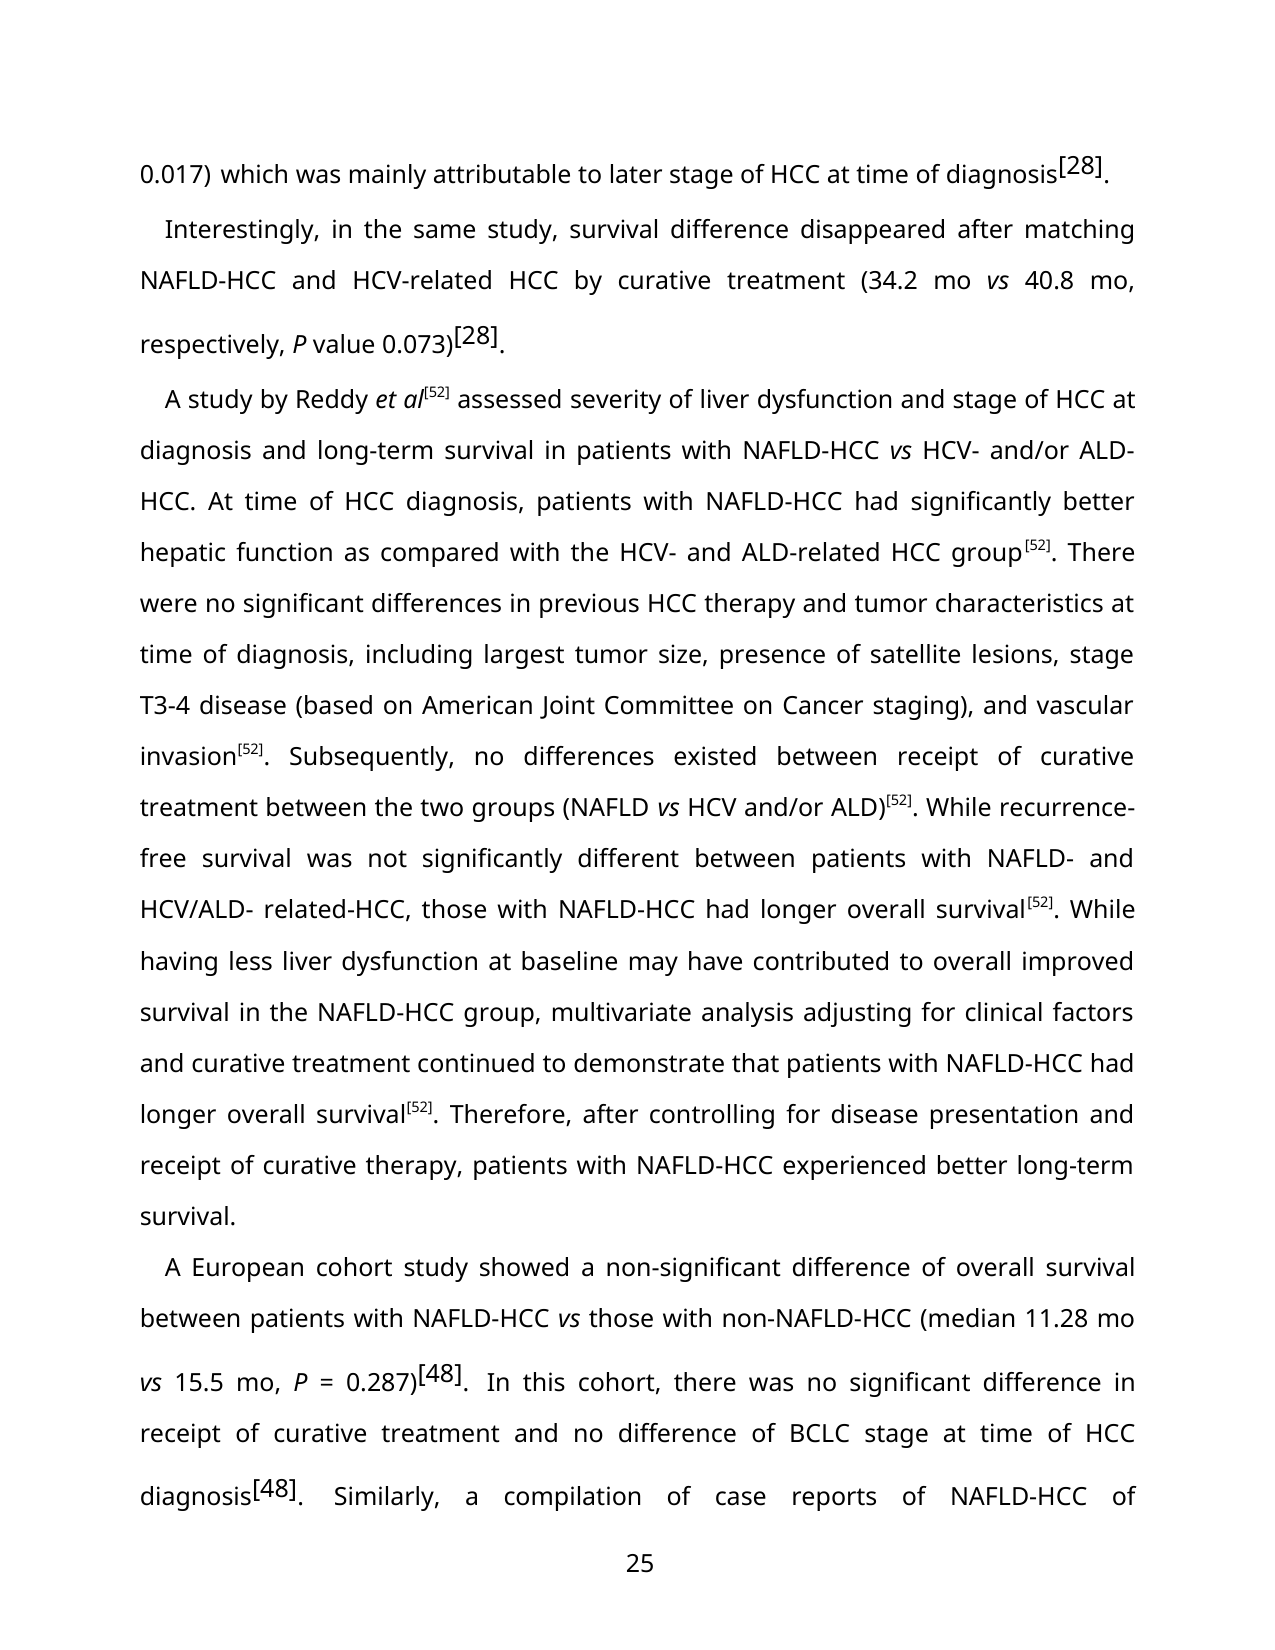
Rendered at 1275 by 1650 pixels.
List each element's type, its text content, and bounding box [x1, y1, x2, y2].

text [139, 148, 1135, 190]
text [139, 1249, 1135, 1513]
text Interestingly, in the same study, survival difference disappeared after matching NAFLD-HCC and HCV-related HCC by curative treatment (34.2 mo vs 40.8 mo, respectively, P value 0.073)[28]. [139, 212, 1135, 361]
text A study by Reddy et al[52] assessed severity of liver dysfunction and stage of HCC at diagnosis and long-term survival in patients with NAFLD-HCC vs HCV- and/or ALD- HCC. At time of HCC diagnosis, patients with NAFLD-HCC had significantly better hepatic function as compared with the HCV- and ALD-related HCC group[52]. There were no significant differences in previous HCC therapy and tumor characteristics at time of diagnosis, including largest tumor size, presence of satellite lesions, stage T3-4 disease (based on American Joint Committee on Cancer staging), and vascular invasion[52]. Subsequently, no differences existed between receipt of curative treatment between the two groups (NAFLD vs HCV and/or ALD)[52]. While recurrence-free survival was not significantly different between patients with NAFLD- and HCV/ALD- related-HCC, those with NAFLD-HCC had longer overall survival[52]. While having less liver dysfunction at baseline may have contributed to overall improved survival in the NAFLD-HCC group, multivariate analysis adjusting for clinical factors and curative treatment continued to demonstrate that patients with NAFLD-HCC had longer overall survival[52]. Therefore, after controlling for disease presentation and receipt of curative therapy, patients with NAFLD-HCC experienced better long-term survival. [139, 382, 1135, 1232]
